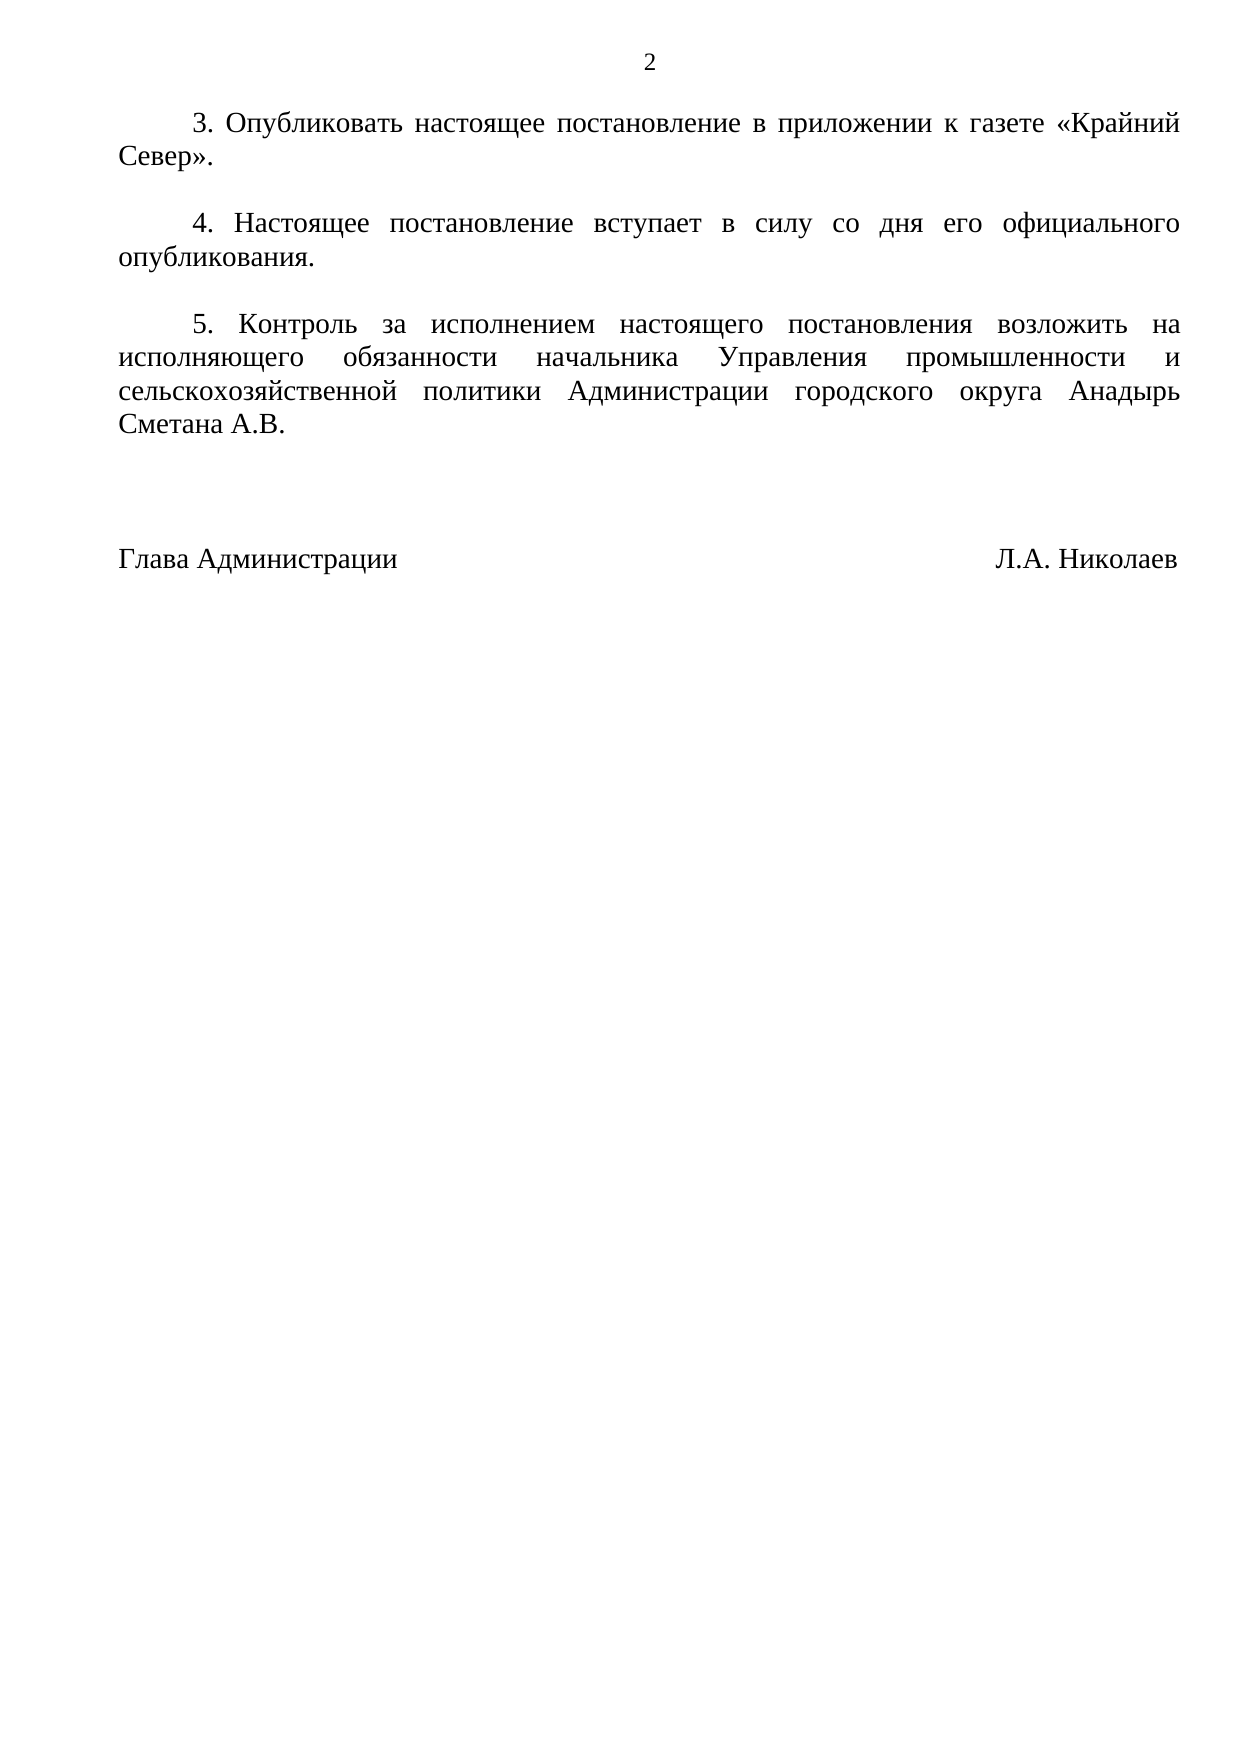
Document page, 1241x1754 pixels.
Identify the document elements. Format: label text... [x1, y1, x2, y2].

text Глава Администрации Л.А. Николаев [118, 541, 1181, 574]
text 5. Контроль за исполнением настоящего постановления возложить на исполняющего обязанности начальника Управления промышленности и сельскохозяйственной политики Администрации городского округа Анадырь Сметана А.В. [118, 306, 1181, 440]
text 4. Настоящее постановление вступает в силу со дня его официального опубликования. [118, 205, 1181, 272]
text 3. Опубликовать настоящее постановление в приложении к газете «Крайний Север». [118, 105, 1181, 172]
